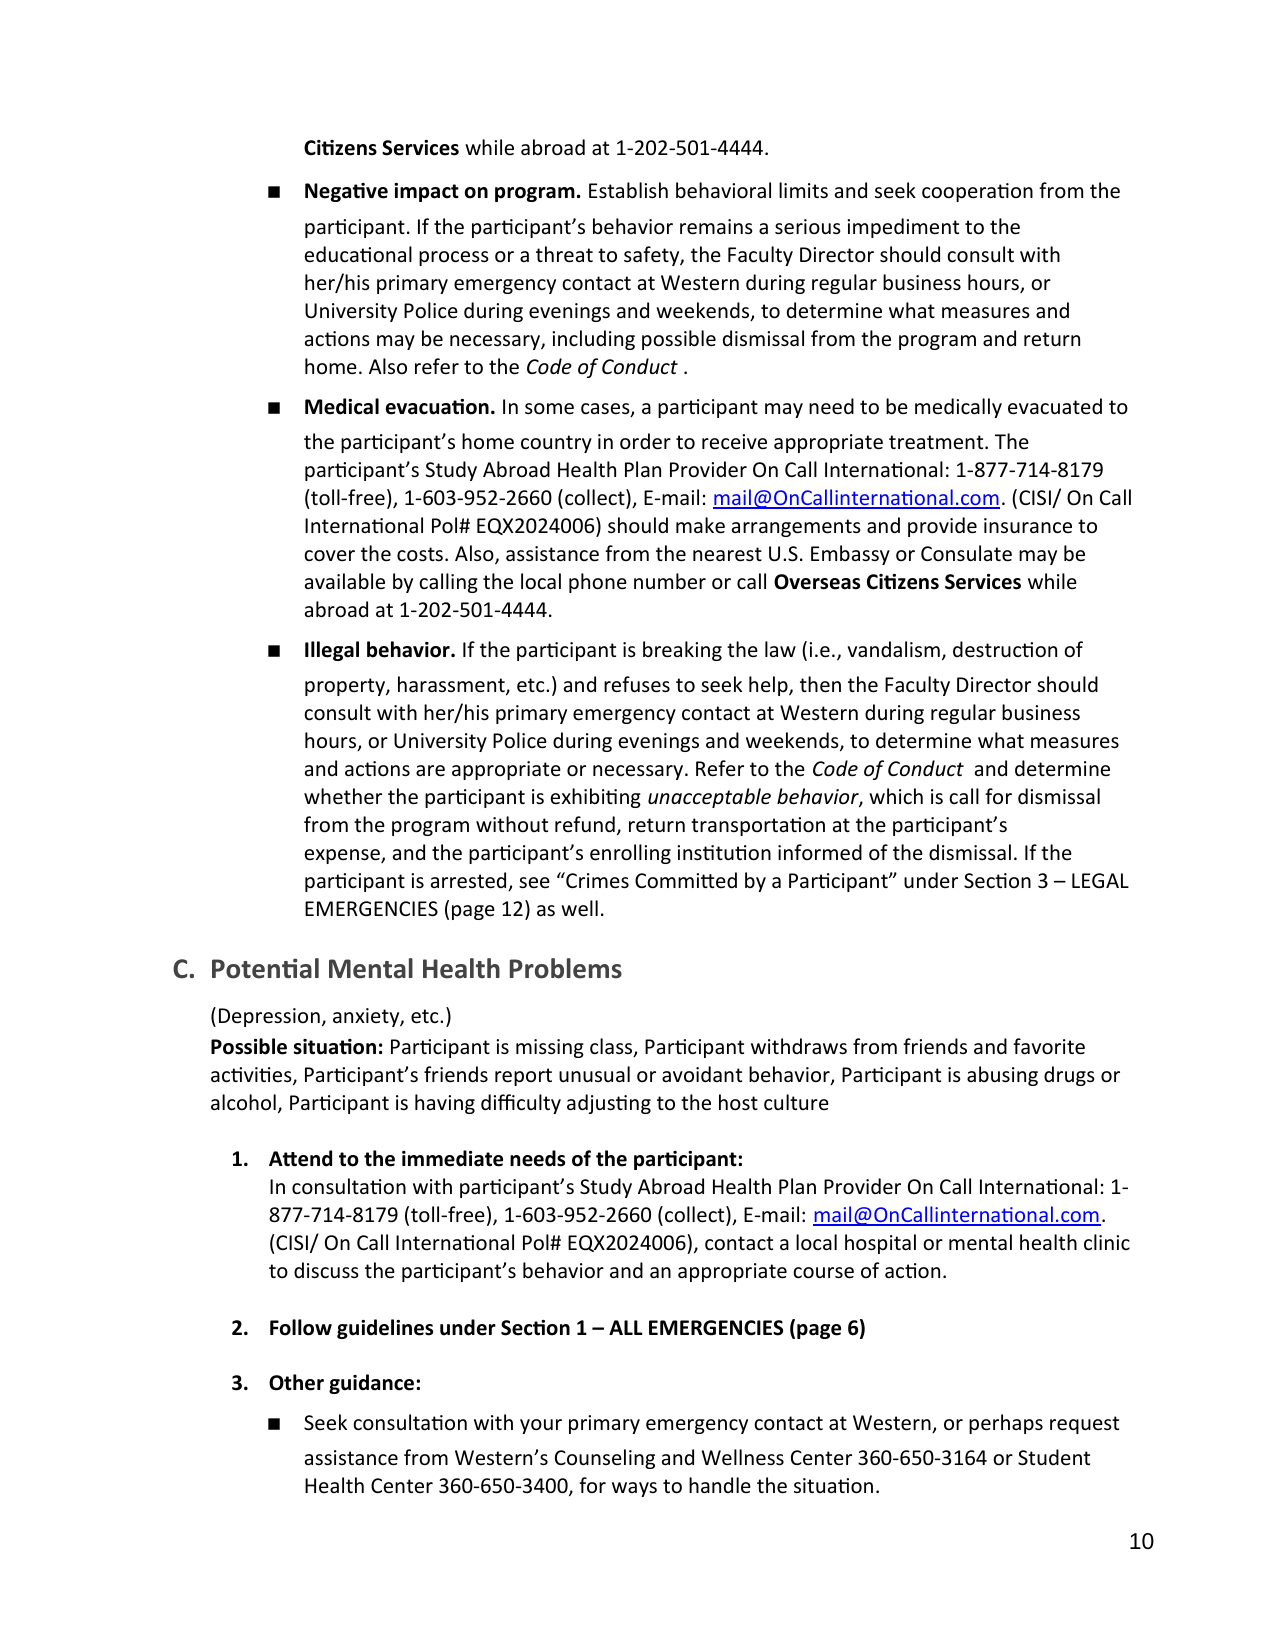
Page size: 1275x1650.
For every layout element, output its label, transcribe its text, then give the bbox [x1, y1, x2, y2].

subtitle Potential Mental Health Problems [172, 951, 1154, 986]
list Negative impact on program. Establish behavioral limits and seek cooperation from the participant. If the participant’s behavior remains a serious impediment to the educational process or a threat to safety, the Faculty Director should consult with her/his primary emergency contact at Western during regular business hours, or University Police during evenings and weekends, to determine what measures and actions may be necessary, including possible dismissal from the program and return home. Also refer to the Code of Conduct . [266, 165, 1133, 380]
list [266, 133, 1137, 161]
list Follow guidelines under Section 1 – ALL EMERGENCIES (page 6) [231, 1313, 1154, 1341]
list Illegal behavior. If the participant is breaking the law (i.e., vandalism, destruction of property, harassment, etc.) and refuses to seek help, then the Faculty Director should consult with her/his primary emergency contact at Western during regular business hours, or University Police during evenings and weekends, to determine what measures and actions are appropriate or necessary. Refer to the Code of Conduct and determine whether the participant is exhibiting unacceptable behavior, which is call for dismissal from the program without refund, return transportation at the participant’s [266, 623, 1121, 838]
list Seek consultation with your primary emergency contact at Western, or perhaps request assistance from Western’s Counseling and Wellness Center 360-650-3164 or Student Health Center 360-650-3400, for ways to handle the situation. [266, 1396, 1122, 1499]
text (Depression, anxiety, etc.) [210, 1001, 1154, 1029]
list Attend to the immediate needs of the participant: [231, 1144, 1154, 1172]
text Possible situation: Participant is missing class, Participant withdraws from friends and favorite activities, Participant’s friends report unusual or avoidant behavior, Participant is abusing drugs or alcohol, Participant is having difficulty adjusting to the host culture [210, 1032, 1154, 1116]
text In consultation with participant’s Study Abroad Health Plan Provider On Call International: 1-877-714-8179 (toll-free), 1-603-952-2660 (collect), E-mail: mail@OnCallinternational.com. (CISI/ On Call International Pol# EQX2024006), contact a local hospital or mental health clinic to discuss the participant’s behavior and an appropriate course of action. [268, 1172, 1136, 1284]
list Medical evacuation. In some cases, a participant may need to be medically evacuated to the participant’s home country in order to receive appropriate treatment. The participant’s Study Abroad Health Plan Provider On Call International: 1-877-714-8179 (toll-free), 1-603-952-2660 (collect), E-mail: mail@OnCallinternational.com. (CISI/ On Call International Pol# EQX2024006) should make arrangements and provide insurance to cover the costs. Also, assistance from the nearest U.S. Embassy or Consulate may be available by calling the local phone number or call Overseas Citizens Services while abroad at 1-202-501-4444. [266, 380, 1135, 623]
list Other guidance: [231, 1368, 1154, 1396]
text expense, and the participant’s enrolling institution informed of the dismissal. If the participant is arrested, see “Crimes Committed by a Participant” under Section 3 – LEGAL EMERGENCIES (page 12) as well. [304, 838, 1133, 922]
